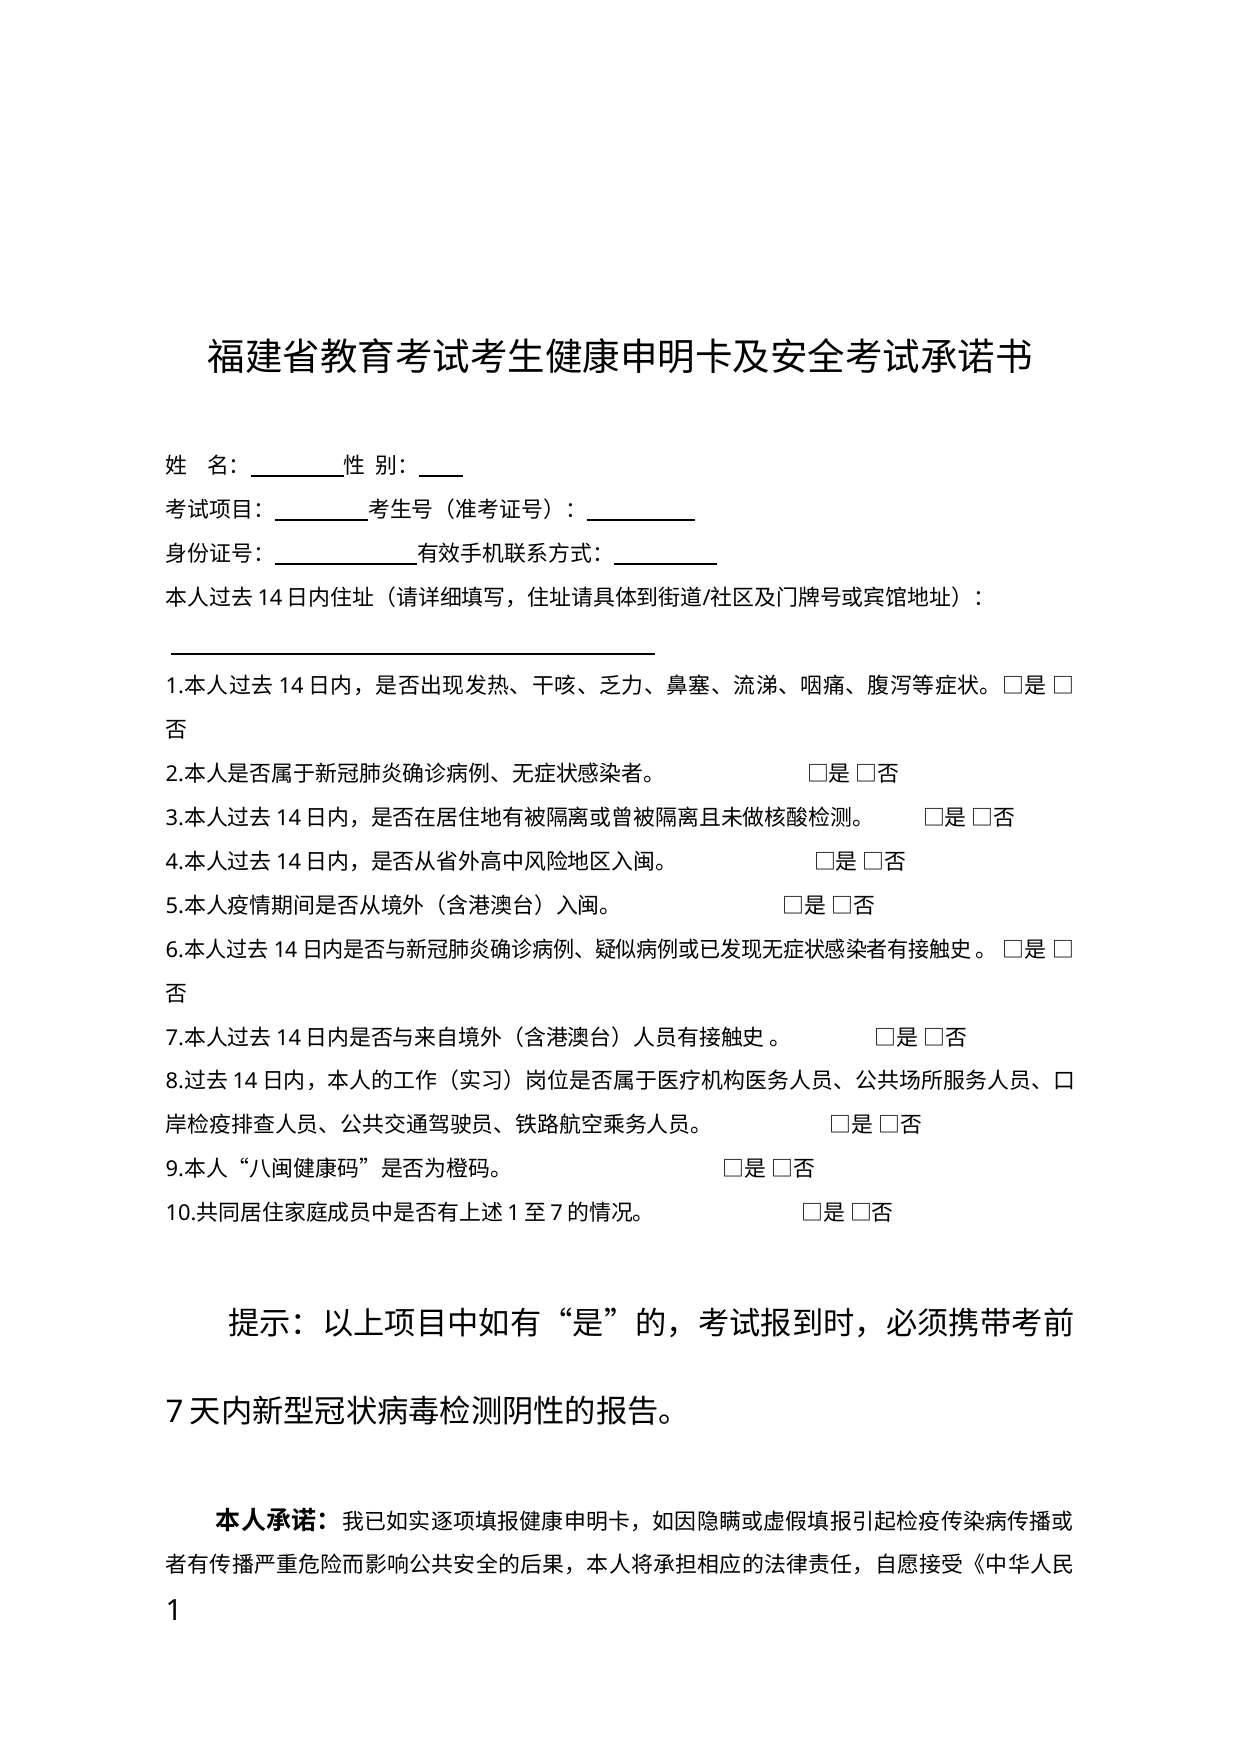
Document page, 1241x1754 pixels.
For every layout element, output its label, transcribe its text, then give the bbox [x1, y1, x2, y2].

text 8.过去14日内，本人的工作（实习）岗位是否属于医疗机构医务人员、公共场所服务人员、口岸检疫排查人员、公共交通驾驶员、铁路航空乘务人员。 □是 □否 [165, 1057, 1075, 1145]
text 本人过去14日内住址（请详细填写，住址请具体到街道/社区及门牌号或宾馆地址）： [165, 574, 1075, 618]
text 9.本人“八闽健康码”是否为橙码。 □是 □否 [165, 1145, 1075, 1189]
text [165, 1497, 1075, 1585]
text 10.共同居住家庭成员中是否有上述1至7的情况。 □是 □否 [165, 1189, 1075, 1233]
text 6.本人过去14日内是否与新冠肺炎确诊病例、疑似病例或已发现无症状感染者有接触史。 □是 □否 [165, 926, 1075, 1013]
text 身份证号： 有效手机联系方式： [165, 530, 1075, 574]
text 考试项目： 考生号（准考证号）： [165, 486, 1075, 530]
text 2.本人是否属于新冠肺炎确诊病例、无症状感染者。 □是 □否 [165, 750, 1075, 794]
text 福建省教育考试考生健康申明卡及安全考试承诺书 [165, 310, 1075, 398]
text 提示：以上项目中如有“是”的，考试报到时，必须携带考前7天内新型冠状病毒检测阴性的报告。 [165, 1277, 1075, 1453]
text 3.本人过去14日内，是否在居住地有被隔离或曾被隔离且未做核酸检测。 □是 □否 [165, 794, 1075, 838]
text 4.本人过去14日内，是否从省外高中风险地区入闽。 □是 □否 [165, 838, 1075, 882]
text 7.本人过去14日内是否与来自境外（含港澳台）人员有接触史 。 □是 □否 [165, 1013, 1075, 1057]
text 姓 名： 性 别： [165, 442, 1075, 486]
text 1.本人过去14日内，是否出现发热、干咳、乏力、鼻塞、流涕、咽痛、腹泻等症状。□是 □否 [165, 662, 1075, 750]
text 5.本人疫情期间是否从境外（含港澳台）入闽。 □是 □否 [165, 882, 1075, 926]
